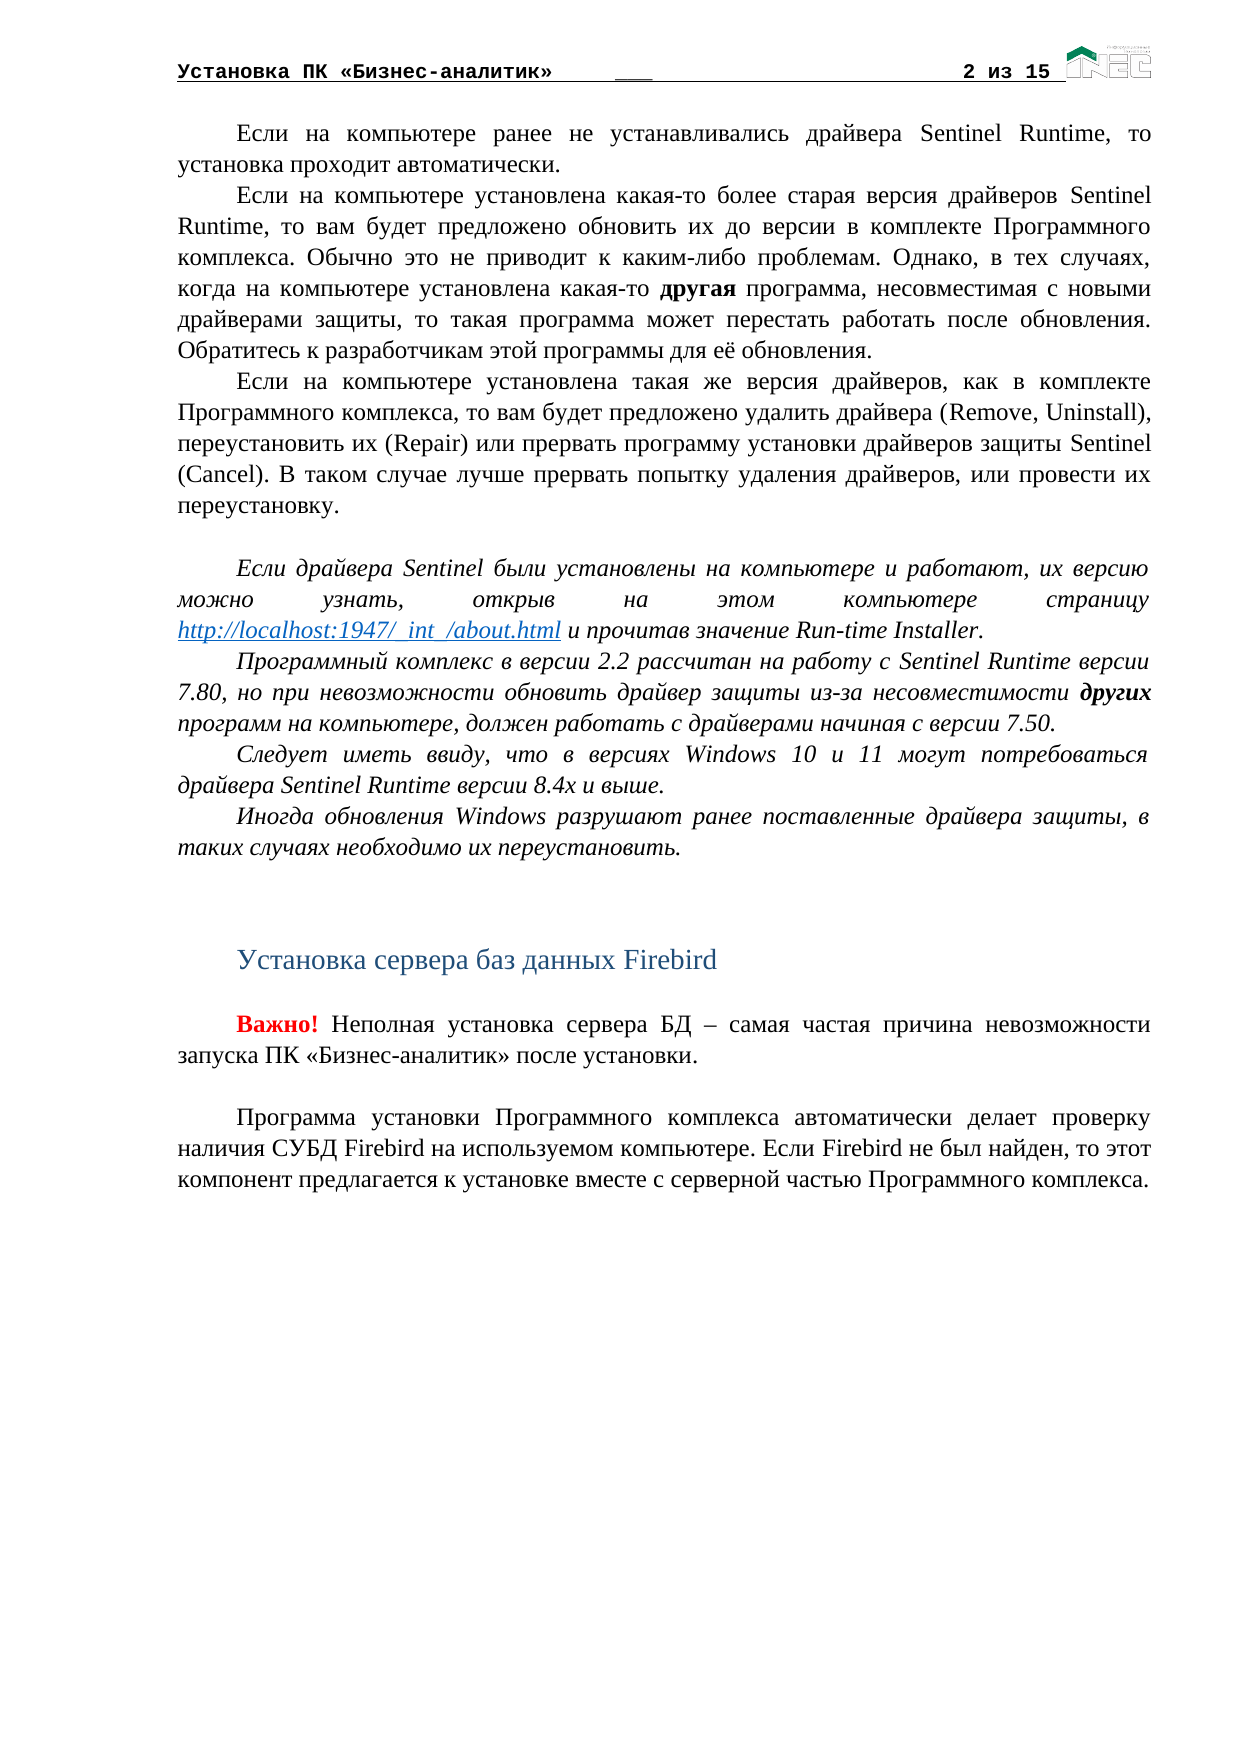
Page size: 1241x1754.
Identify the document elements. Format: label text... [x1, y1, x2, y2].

text Иногда обновления Windows разрушают ранее поставленные драйвера защиты, в таких случаях необходимо их переустановить. [177, 801, 1152, 861]
text Если на компьютере ранее не устанавливались драйвера Sentinel Runtime, то установка проходит автоматически. [177, 118, 1152, 178]
text Если на компьютере установлена какая-то более старая версия драйверов Sentinel Runtime, то вам будет предложено обновить их до версии в комплекте Программного комплекса. Обычно это не приводит к каким-либо проблемам. Однако, в тех случаях, когда на компьютере установлена какая-то другая программа, несовместимая с новыми драйверами защиты, то такая программа может перестать работать после обновления. Обратитесь к разработчикам этой программы для её обновления. [177, 180, 1152, 364]
text Если драйвера Sentinel были установлены на компьютере и работают, их версию можно узнать, открыв на этом компьютере страницу http://localhost:1947/_int_/about.html и прочитав значение Run-time Installer. [177, 553, 1152, 643]
text Следует иметь ввиду, что в версиях Windows 10 и 11 могут потребоваться драйвера Sentinel Runtime версии 8.4x и выше. [177, 739, 1152, 799]
text Важно! Неполная установка сервера БД – самая частая причина невозможности запуска ПК «Бизнес-аналитик» после установки. [177, 1009, 1152, 1069]
text Программный комплекс в версии 2.2 рассчитан на работу с Sentinel Runtime версии 7.80, но при невозможности обновить драйвер защиты из-за несовместимости других программ на компьютере, должен работать с драйверами начиная с версии 7.50. [177, 646, 1152, 737]
text Если на компьютере установлена такая же версия драйверов, как в комплекте Программного комплекса, то вам будет предложено удалить драйвера (Remove, Uninstall), переустановить их (Repair) или прервать программу установки драйверов защиты Sentinel (Cancel). В таком случае лучше прервать попытку удаления драйверов, или провести их переустановку. [177, 366, 1152, 519]
picture [1065, 44, 1152, 79]
subtitle Установка сервера баз данных Firebird [177, 942, 1152, 975]
text Программа установки Программного комплекса автоматически делает проверку наличия СУБД Firebird на используемом компьютере. Если Firebird не был найден, то этот компонент предлагается к установке вместе с серверной частью Программного комплекса. [177, 1102, 1152, 1193]
